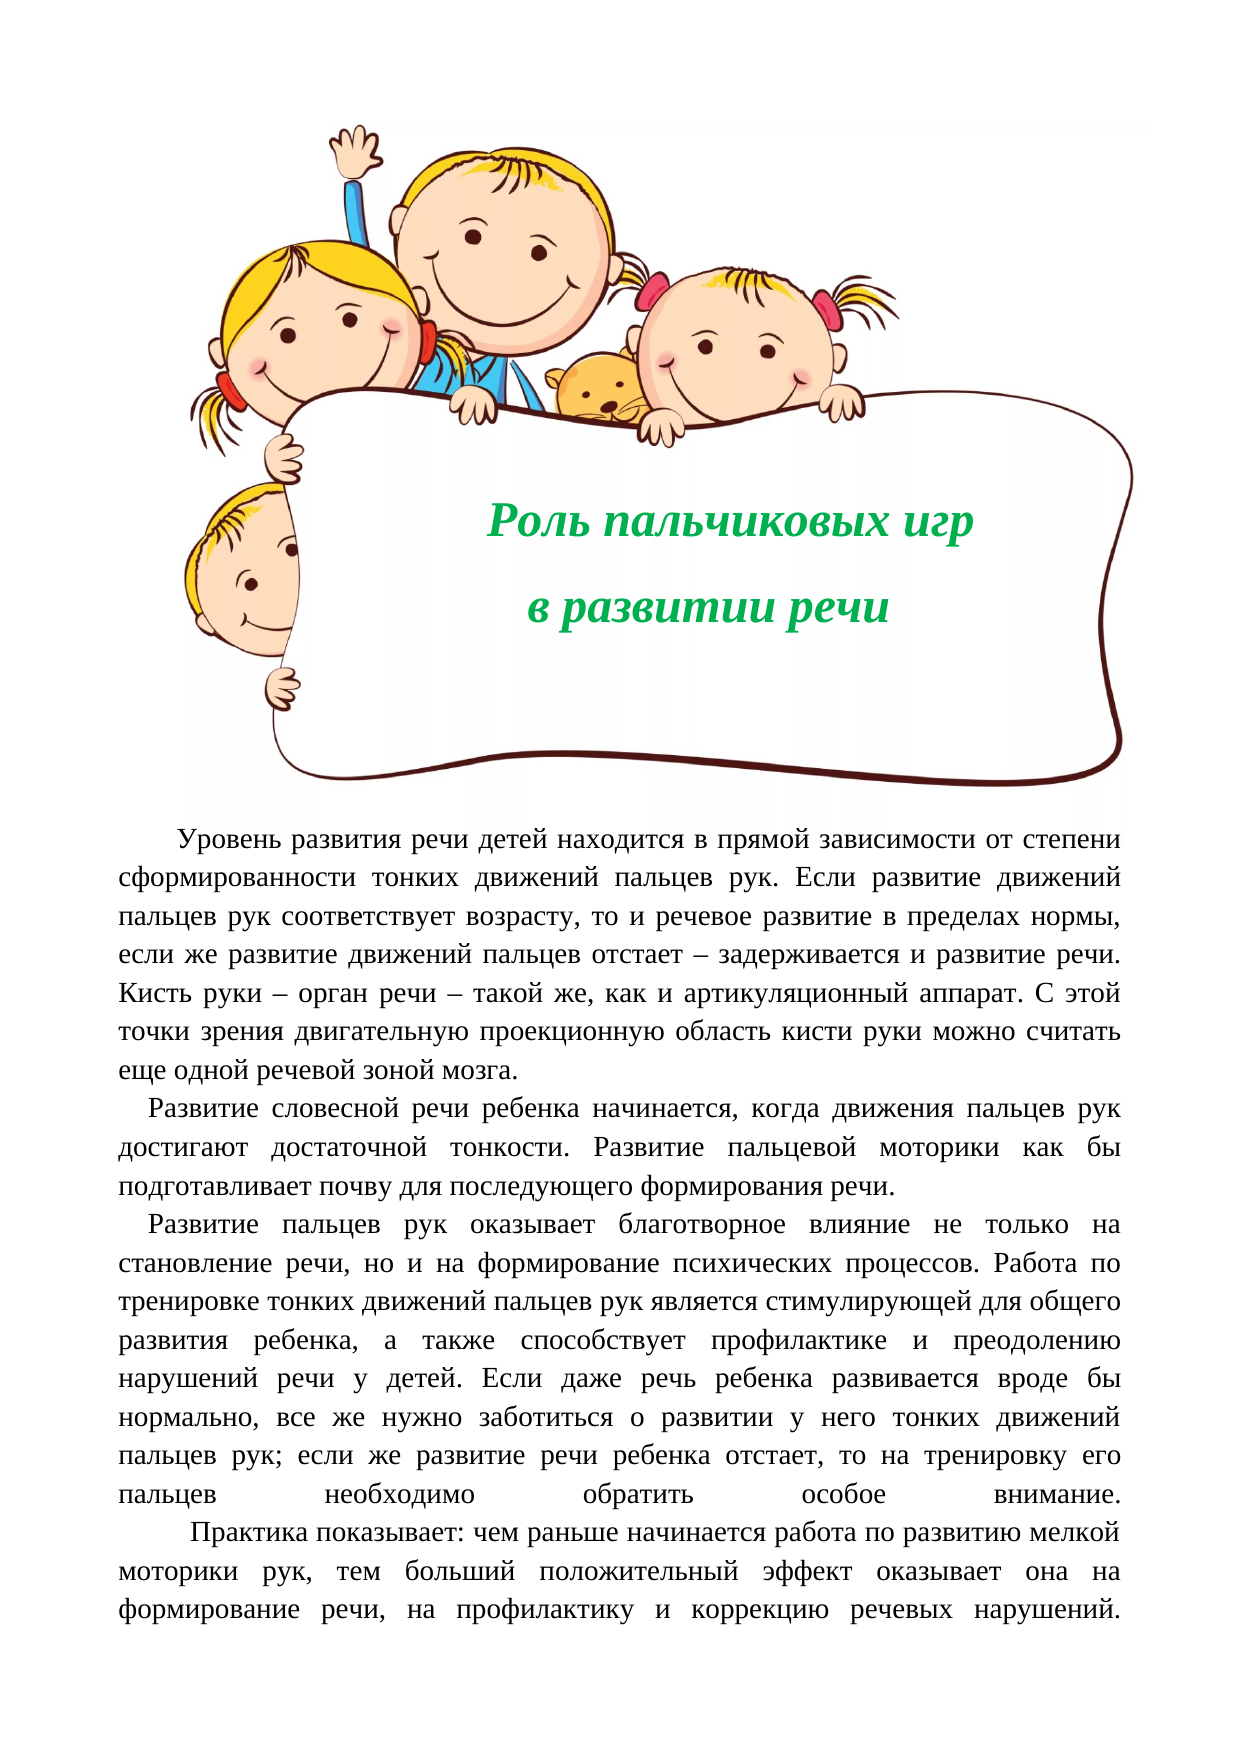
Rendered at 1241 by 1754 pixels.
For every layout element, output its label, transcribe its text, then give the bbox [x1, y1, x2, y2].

picture [178, 124, 1154, 849]
text Роль пальчиковых игр [177, 489, 1152, 547]
text в развитии речи [177, 576, 1152, 634]
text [118, 1206, 1122, 1625]
text Развитие словесной речи ребенка начинается, когда движения пальцев рук достигают достаточной тонкости. Развитие пальцевой моторики как бы подготавливает почву для последующего формирования речи. [118, 1091, 1122, 1201]
text Уровень развития речи детей находится в прямой зависимости от степени сформированности тонких движений пальцев рук. Если развитие движений пальцев рук соответствует возрасту, то и речевое развитие в пределах нормы, если же развитие движений пальцев отстает – задерживается и развитие речи. Кисть руки – орган речи – такой же, как и артикуляционный аппарат. С этой точки зрения двигательную проекционную область кисти руки можно считать еще одной речевой зоной мозга. [118, 754, 1122, 1086]
